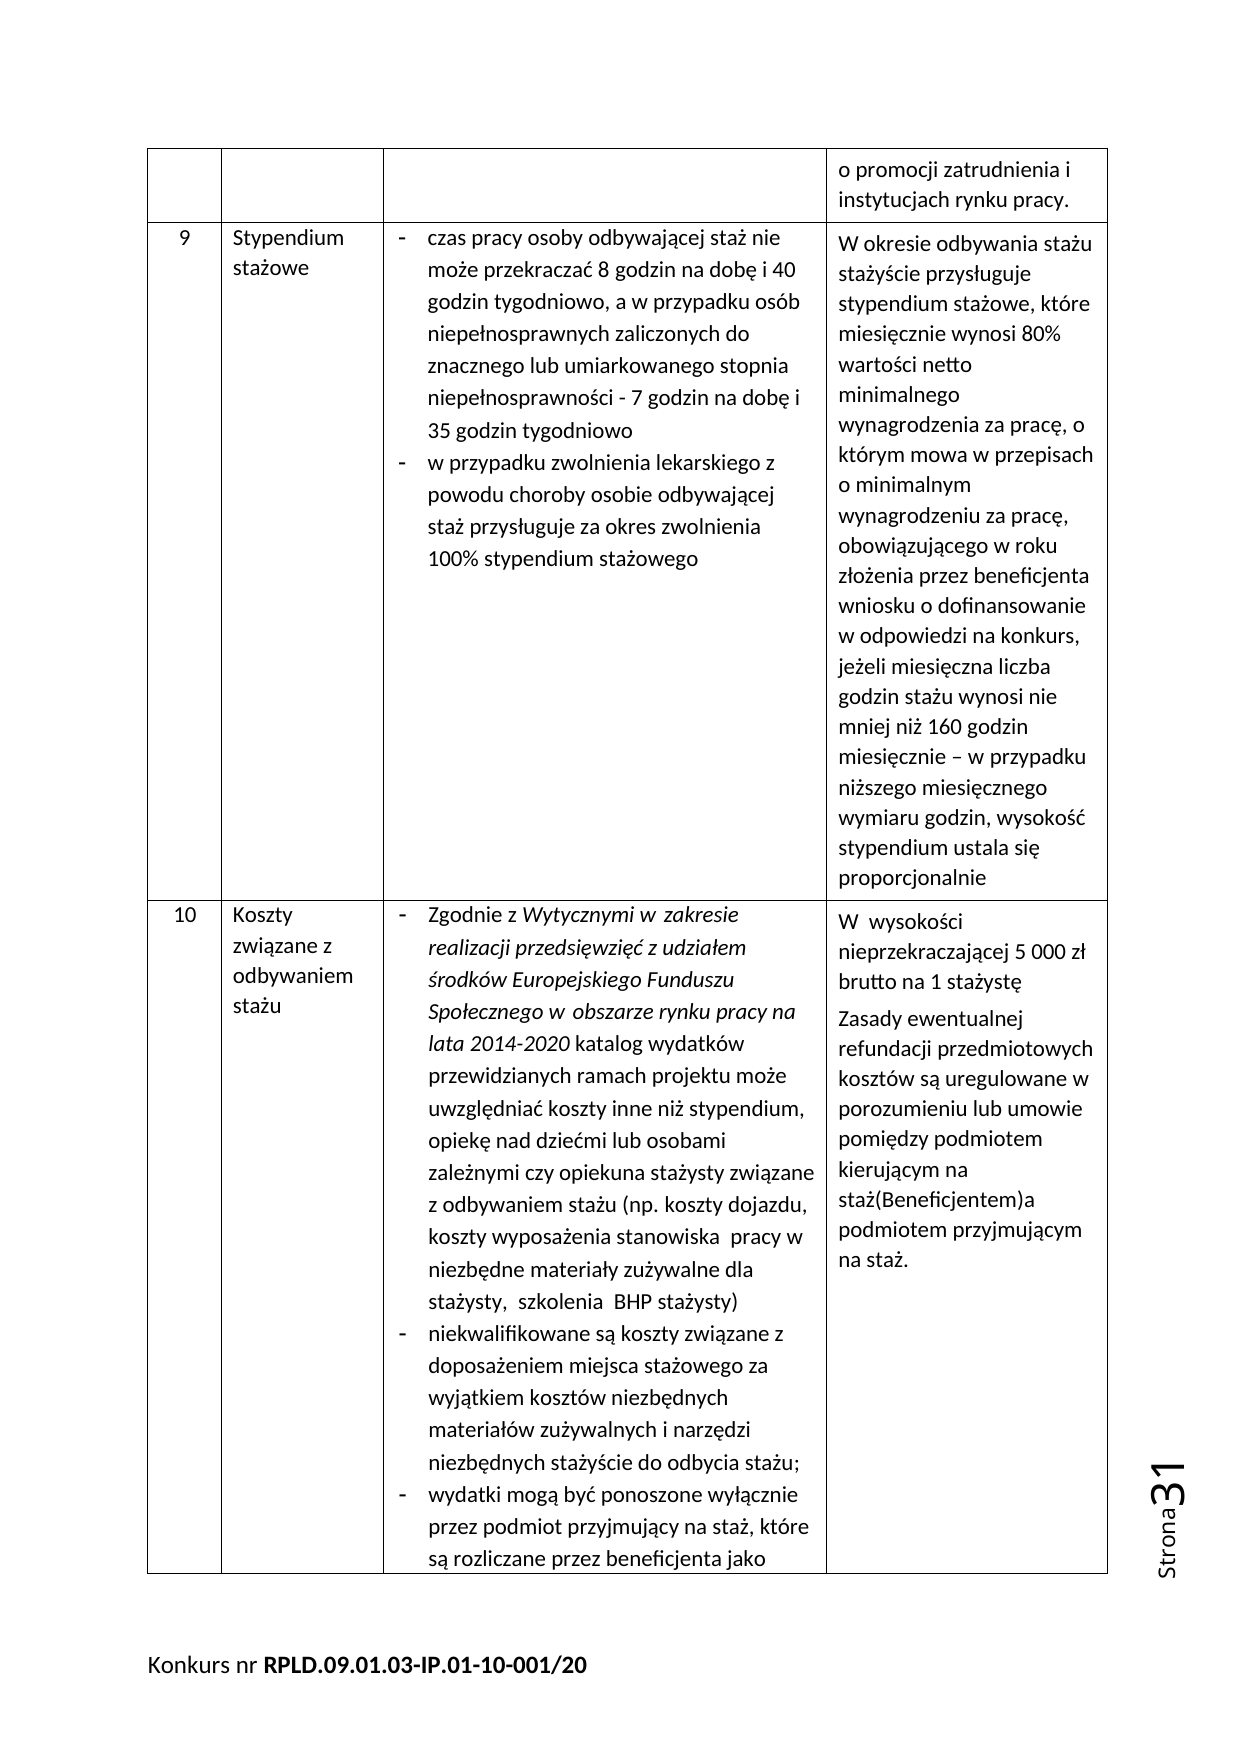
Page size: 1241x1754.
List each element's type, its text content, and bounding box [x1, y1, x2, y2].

table_cell czas pracy osoby odbywającej staż nie może przekraczać 8 godzin na dobę i 40 godzin tygodniowo, a w przypadku osób niepełnosprawnych zaliczonych do znacznego lub umiarkowanego stopnia niepełnosprawności - 7 godzin na dobę i 35 godzin tygodniowo w przypadku zwolnienia lekarskiego z powodu choroby osobie odbywającej staż przysługuje za okres zwolnienia 100% stypendium stażowego [384, 223, 826, 899]
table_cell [827, 149, 1107, 222]
table_cell 10 [148, 901, 221, 1572]
table_cell W okresie odbywania stażu stażyście przysługuje stypendium stażowe, które miesięcznie wynosi 80% wartości netto minimalnego wynagrodzenia za pracę, o którym mowa w przepisach o minimalnym wynagrodzeniu za pracę, obowiązującego w roku złożenia przez beneficjenta wniosku o dofinansowanie w odpowiedzi na konkurs, jeżeli miesięczna liczba godzin stażu wynosi nie mniej niż 160 godzin miesięcznie – w przypadku niższego miesięcznego wymiaru godzin, wysokość stypendium ustala się proporcjonalnie [827, 223, 1107, 899]
table_cell 8 [148, 149, 221, 222]
table_cell Stypendium stażowe [222, 223, 383, 899]
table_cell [222, 901, 383, 1572]
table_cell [222, 149, 383, 222]
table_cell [827, 901, 1107, 1572]
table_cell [384, 149, 826, 222]
table_cell 9 [148, 223, 221, 899]
